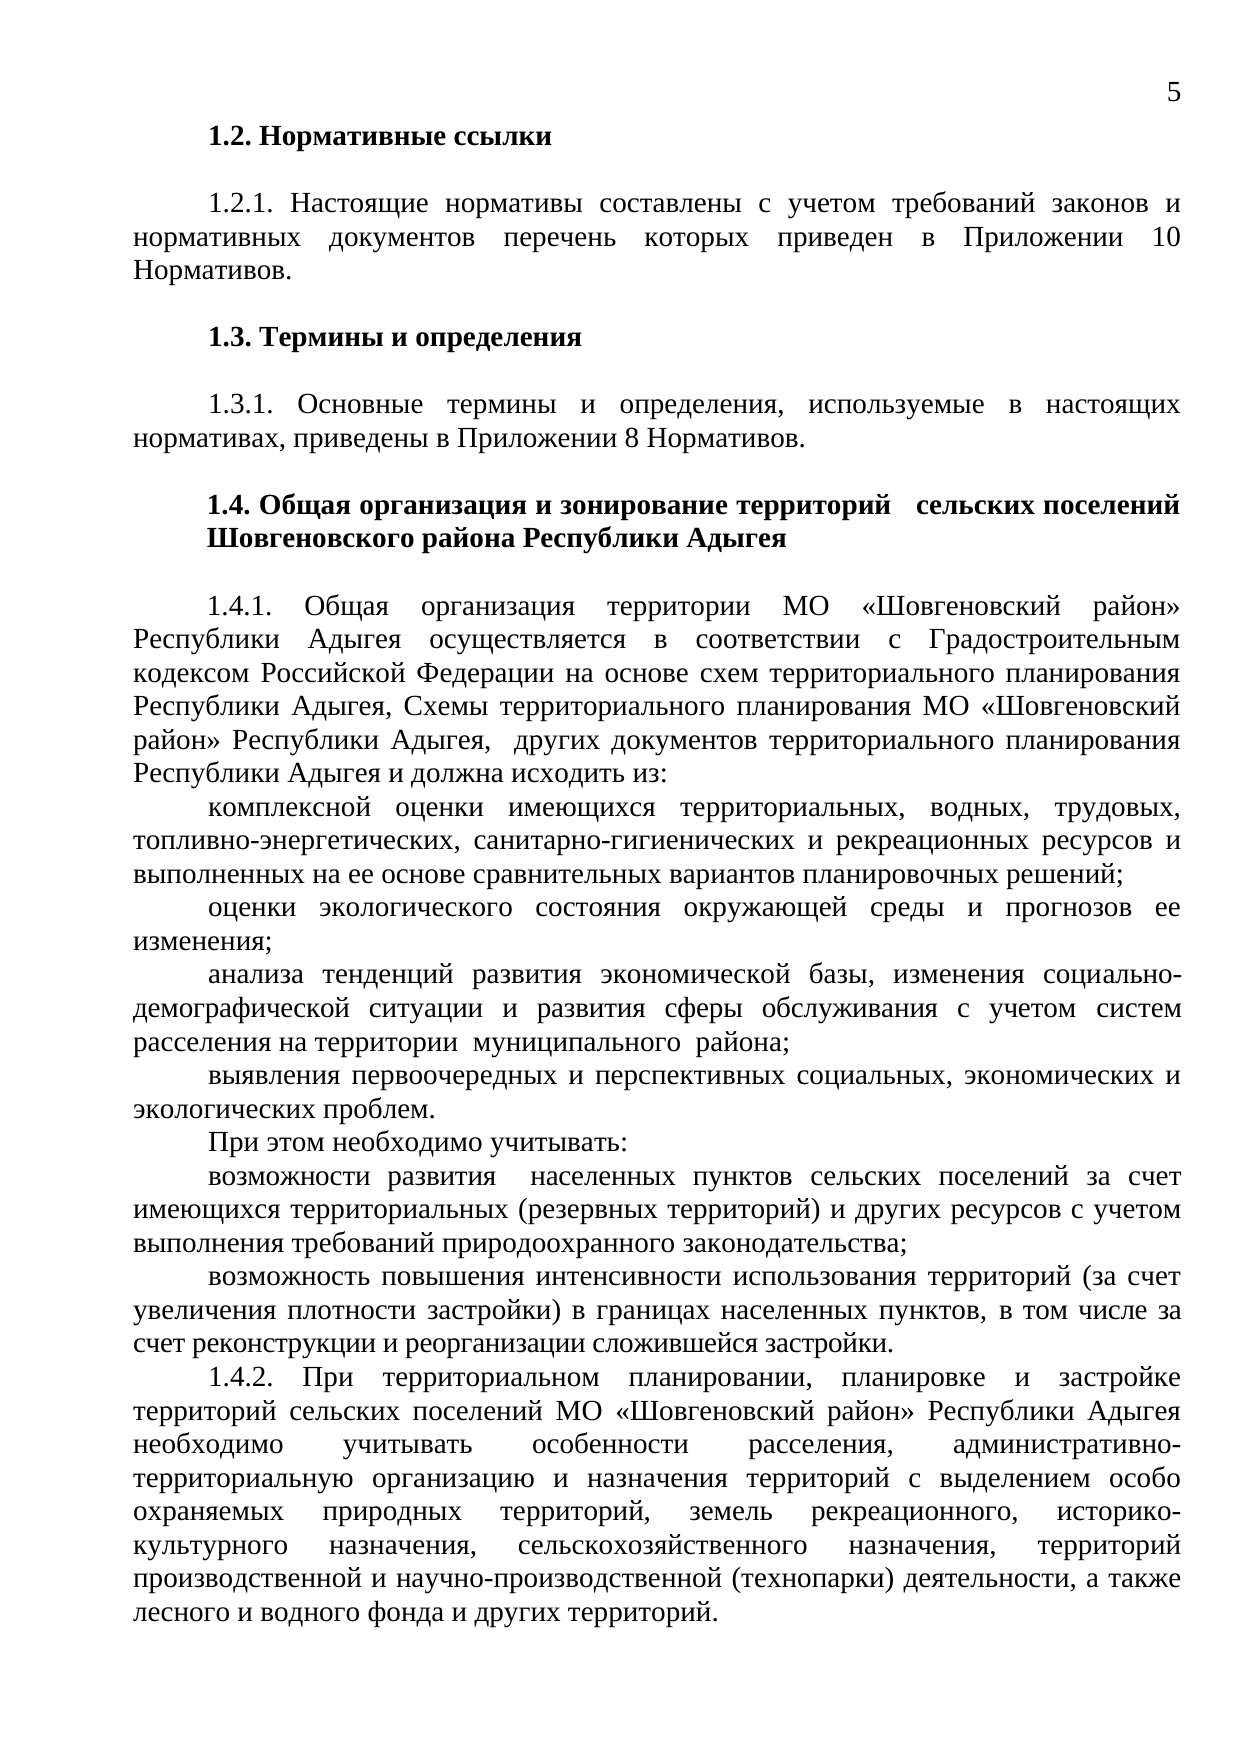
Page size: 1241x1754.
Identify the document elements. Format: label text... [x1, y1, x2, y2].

text оценки экологического состояния окружающей среды и прогнозов ее изменения; [133, 889, 1182, 957]
text 1.2. Нормативные ссылки [133, 118, 1182, 152]
text анализа тенденций развития экономической базы, изменения социально-демографической ситуации и развития сферы обслуживания с учетом систем расселения на территории муниципального района; [133, 957, 1182, 1057]
text выявления первоочередных и перспективных социальных, экономических и экологических проблем. [133, 1057, 1182, 1124]
text 1.4.1. Общая организация территории МО «Шовгеновский район» Республики Адыгея осуществляется в соответствии с Градостроительным кодексом Российской Федерации на основе схем территориального планирования Республики Адыгея, Схемы территориального планирования МО «Шовгеновский район» Республики Адыгея, других документов территориального планирования Республики Адыгея и должна исходить из: [133, 588, 1181, 789]
text 1.2.1. Настоящие нормативы составлены с учетом требований законов и нормативных документов перечень которых приведен в Приложении 10 Нормативов. [133, 185, 1182, 286]
text 1.4.2. При территориальном планировании, планировке и застройке территорий сельских поселений МО «Шовгеновский район» Республики Адыгея необходимо учитывать особенности расселения, административно-территориальную организацию и назначения территорий с выделением особо охраняемых природных территорий, земель рекреационного, историко-культурного назначения, сельскохозяйственного назначения, территорий производственной и научно-производственной (технопарки) деятельности, а также лесного и водного фонда и других территорий. [133, 1359, 1182, 1627]
text возможности развития населенных пунктов сельских поселений за счет имеющихся территориальных (резервных территорий) и других ресурсов с учетом выполнения требований природоохранного законодательства; [133, 1158, 1182, 1258]
text комплексной оценки имеющихся территориальных, водных, трудовых, топливно-энергетических, санитарно-гигиенических и рекреационных ресурсов и выполненных на ее основе сравнительных вариантов планировочных решений; [133, 789, 1182, 889]
text возможность повышения интенсивности использования территорий (за счет увеличения плотности застройки) в границах населенных пунктов, в том числе за счет реконструкции и реорганизации сложившейся застройки. [133, 1258, 1182, 1359]
text 1.3. Термины и определения [133, 319, 1182, 353]
text 1.3.1. Основные термины и определения, используемые в настоящих нормативах, приведены в Приложении 8 Нормативов. [133, 386, 1182, 453]
text 1.4. Общая организация и зонирование территорий сельских поселений Шовгеновского района Республики Адыгея [207, 487, 1181, 554]
text При этом необходимо учитывать: [133, 1124, 1182, 1158]
